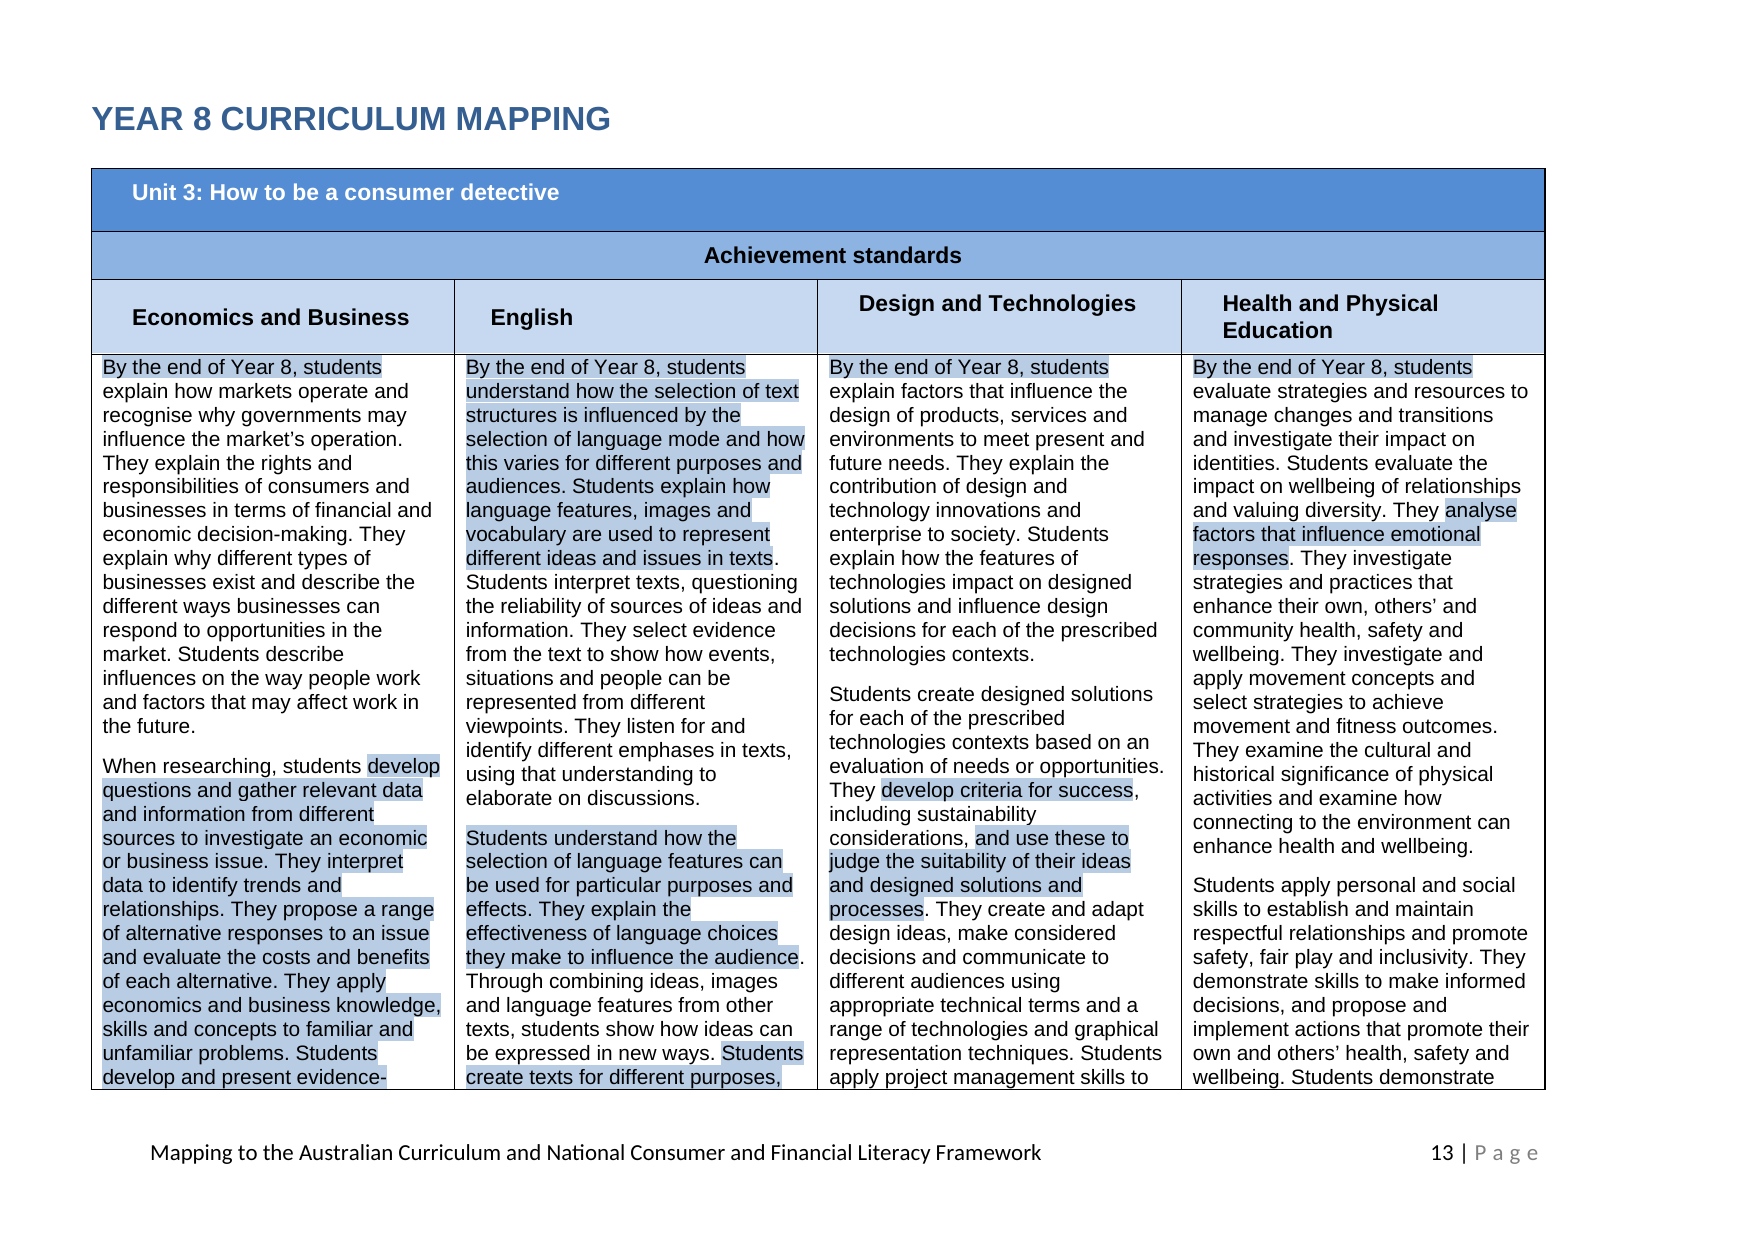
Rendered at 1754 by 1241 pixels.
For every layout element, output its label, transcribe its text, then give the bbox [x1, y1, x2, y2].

table_cell Design and Technologies [818, 280, 1181, 353]
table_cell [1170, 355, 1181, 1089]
table_header Unit 3: How to be a consumer detective [92, 169, 1544, 231]
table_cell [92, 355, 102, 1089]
table_cell Health and Physical Education [1182, 280, 1544, 353]
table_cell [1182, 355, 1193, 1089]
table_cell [455, 355, 817, 1089]
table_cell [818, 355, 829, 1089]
table_cell Achievement standards [92, 232, 1544, 279]
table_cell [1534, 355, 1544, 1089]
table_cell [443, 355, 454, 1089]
table_cell Economics and Business [92, 280, 454, 353]
table_cell English [455, 280, 817, 353]
